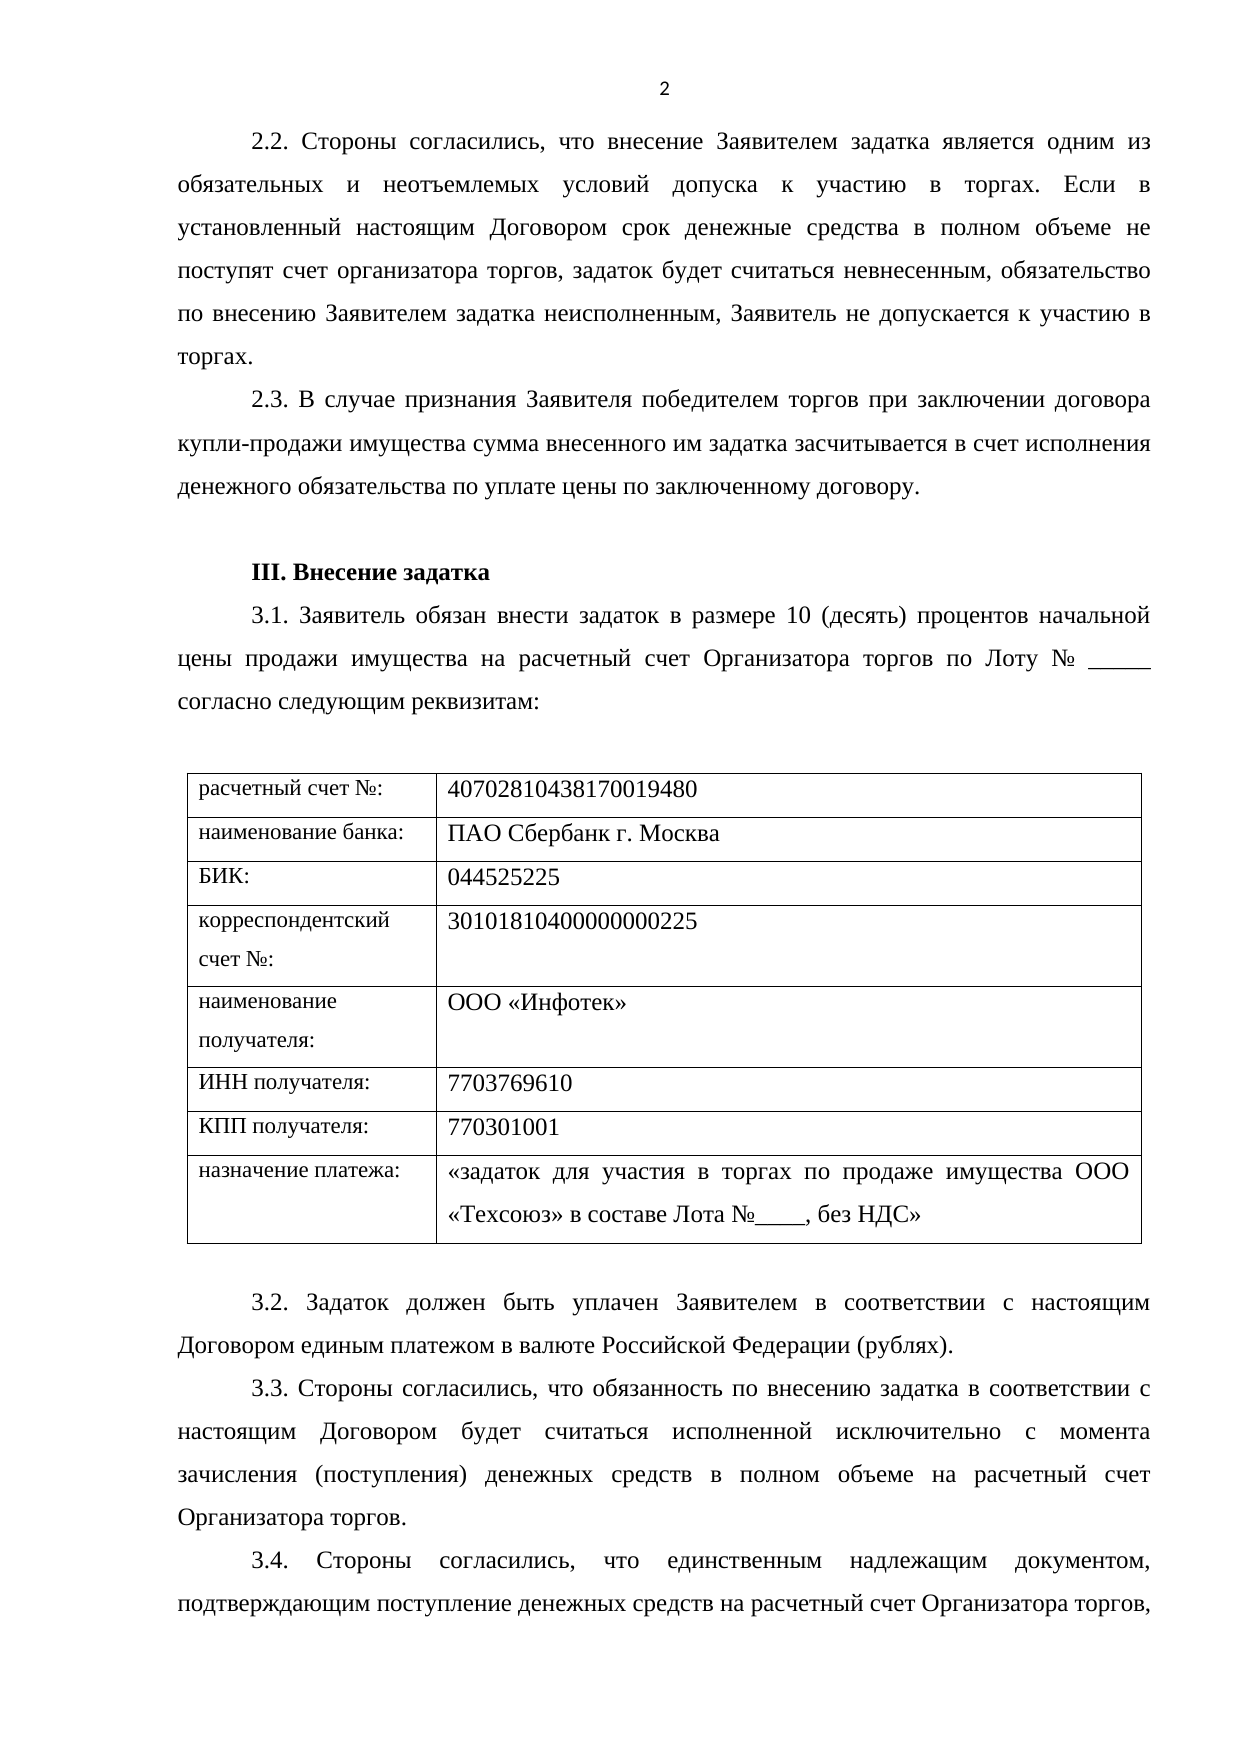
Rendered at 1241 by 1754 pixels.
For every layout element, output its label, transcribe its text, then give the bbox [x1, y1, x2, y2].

text 3.3. Стороны согласились, что обязанность по внесению задатка в соответствии с настоящим Договором будет считаться исполненной исключительно с момента зачисления (поступления) денежных средств в полном объеме на расчетный счет Организатора торгов. [177, 1373, 1152, 1531]
table_cell ООО «Инфотек» [437, 987, 1141, 1067]
table_cell БИК: [188, 862, 436, 905]
table_cell 7703769610 [437, 1068, 1141, 1111]
table_cell ИНН получателя: [188, 1068, 436, 1111]
text 3.1. Заявитель обязан внести задаток в размере 10 (десять) процентов начальной цены продажи имущества на расчетный счет Организатора торгов по Лоту № _____ согласно следующим реквизитам: [177, 600, 1152, 715]
table_cell наименование получателя: [188, 987, 436, 1067]
table_cell «задаток для участия в торгах по продаже имущества ООО «Техсоюз» в составе Лота №____, без НДС» [437, 1156, 1141, 1242]
table_cell корреспондентский счет №: [188, 906, 436, 986]
subtitle III. Внесение задатка [177, 557, 1113, 586]
table_cell наименование банка: [188, 818, 436, 861]
table_cell назначение платежа: [188, 1156, 436, 1242]
table_header 40702810438170019480 [437, 774, 1141, 817]
text 2.3. В случае признания Заявителя победителем торгов при заключении договора купли-продажи имущества сумма внесенного им задатка засчитывается в счет исполнения денежного обязательства по уплате цены по заключенному договору. [177, 384, 1152, 499]
table_cell КПП получателя: [188, 1112, 436, 1155]
table_cell 044525225 [437, 862, 1141, 905]
table_header расчетный счет №: [188, 774, 436, 817]
table_cell 770301001 [437, 1112, 1141, 1155]
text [177, 1545, 1152, 1617]
table_cell 30101810400000000225 [437, 906, 1141, 986]
table_cell ПАО Сбербанк г. Москва [437, 818, 1141, 861]
text 2.2. Стороны согласились, что внесение Заявителем задатка является одним из обязательных и неотъемлемых условий допуска к участию в торгах. Если в установленный настоящим Договором срок денежные средства в полном объеме не поступят счет организатора торгов, задаток будет считаться невнесенным, обязательство по внесению Заявителем задатка неисполненным, Заявитель не допускается к участию в торгах. [177, 126, 1152, 370]
text 3.2. Задаток должен быть уплачен Заявителем в соответствии с настоящим Договором единым платежом в валюте Российской Федерации (рублях). [177, 1287, 1152, 1358]
